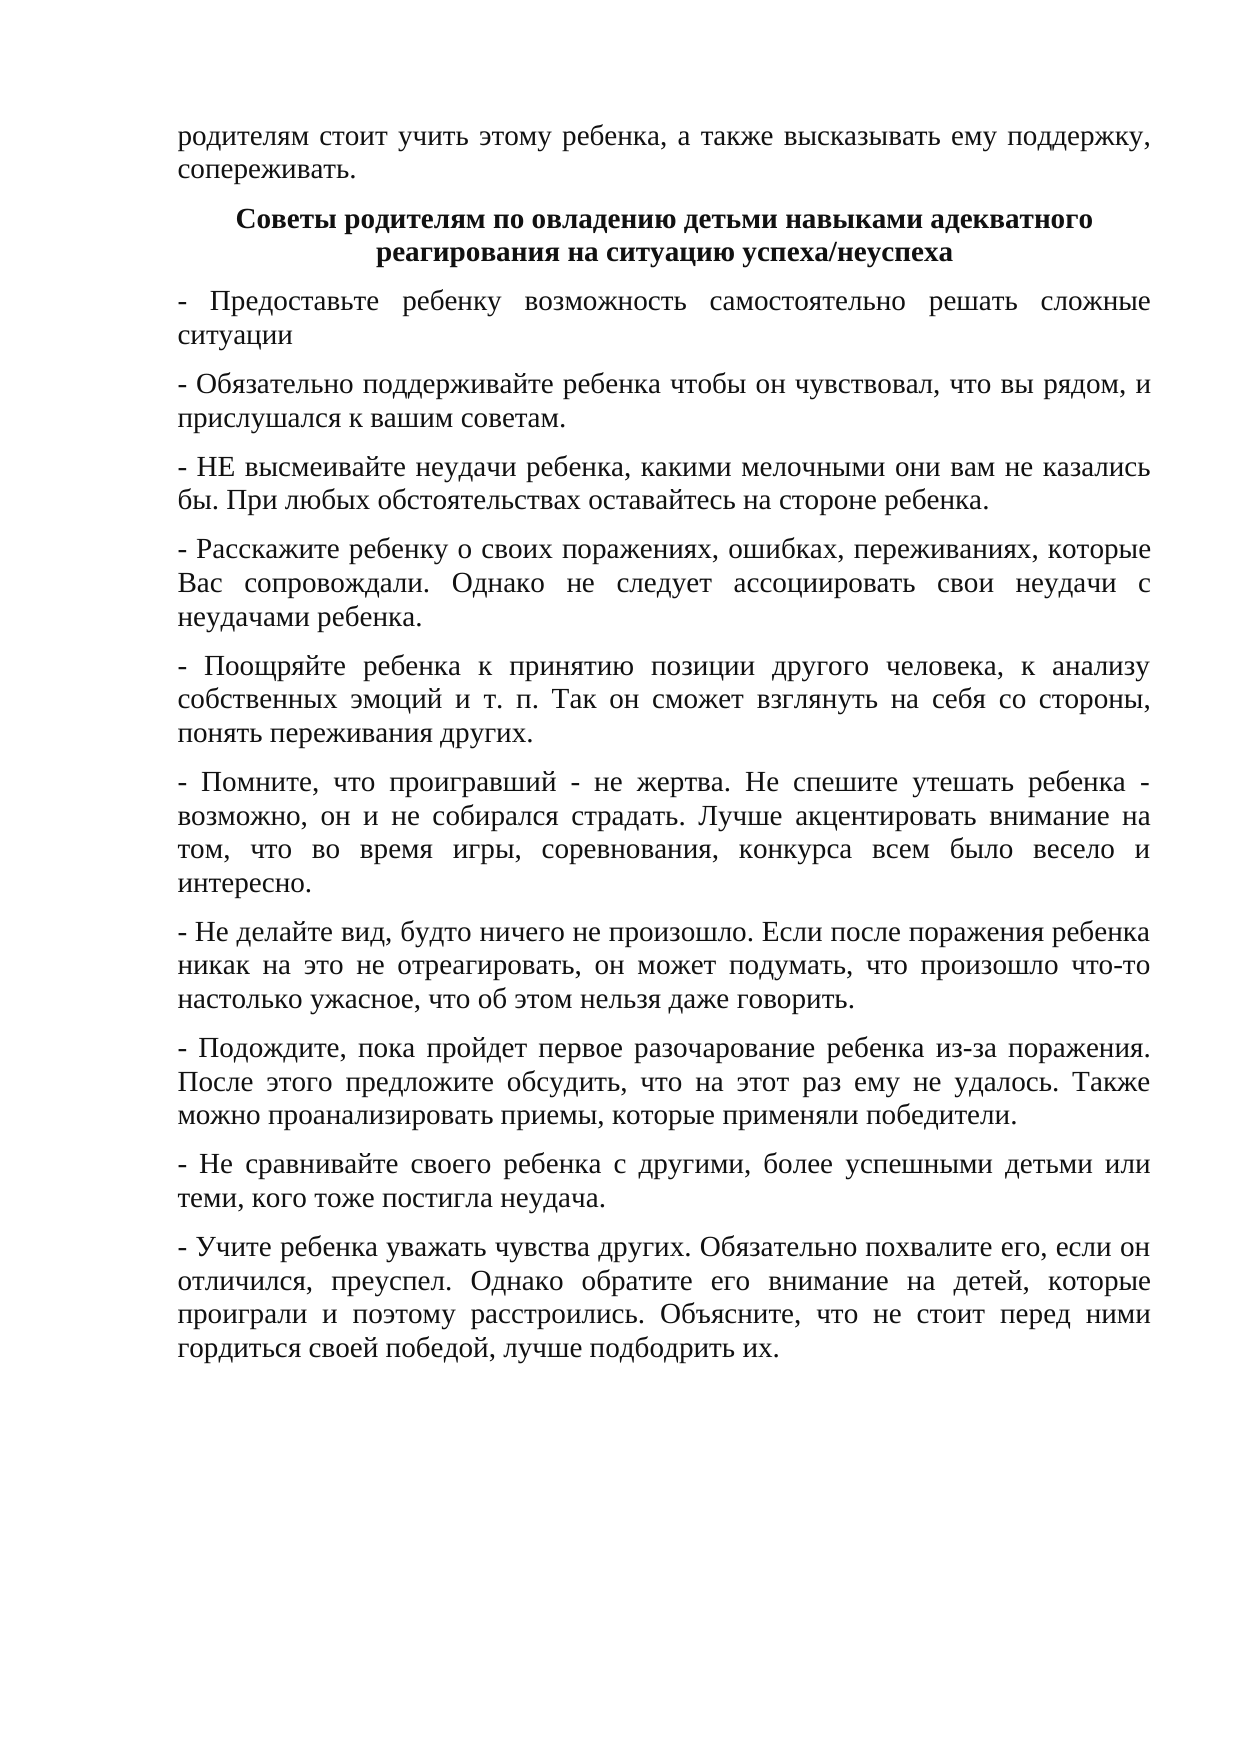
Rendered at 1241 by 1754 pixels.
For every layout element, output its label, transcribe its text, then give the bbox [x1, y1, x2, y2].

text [177, 118, 1152, 185]
text - Расскажите ребенку о своих поражениях, ошибках, переживаниях, которые Вас сопровождали. Однако не следует ассоциировать свои неудачи с неудачами ребенка. [177, 532, 1152, 632]
text - Не сравнивайте своего ребенка с другими, более успешными детьми или теми, кого тоже постигла неудача. [177, 1146, 1152, 1213]
text Советы родителям по овладению детьми навыками адекватного реагирования на ситуацию успеха/неуспеха [177, 201, 1152, 268]
text - Подождите, пока пройдет первое разочарование ребенка из-за поражения. После этого предложите обсудить, что на этот раз ему не удалось. Также можно проанализировать приемы, которые применяли победители. [177, 1030, 1152, 1131]
text - Поощряйте ребенка к принятию позиции другого человека, к анализу собственных эмоций и т. п. Так он сможет взглянуть на себя со стороны, понять переживания других. [177, 648, 1152, 748]
text - Не делайте вид, будто ничего не произошло. Если после поражения ребенка никак на это не отреагировать, он может подумать, что произошло что-то настолько ужасное, что об этом нельзя даже говорить. [177, 914, 1152, 1014]
text - Обязательно поддерживайте ребенка чтобы он чувствовал, что вы рядом, и прислушался к вашим советам. [177, 366, 1152, 433]
text - Учите ребенка уважать чувства других. Обязательно похвалите его, если он отличился, преуспел. Однако обратите его внимание на детей, которые проиграли и поэтому расстроились. Объясните, что не стоит перед ними гордиться своей победой, лучше подбодрить их. [177, 1229, 1152, 1363]
text - Помните, что проигравший - не жертва. Не спешите утешать ребенка - возможно, он и не собирался страдать. Лучше акцентировать внимание на том, что во время игры, соревнования, конкурса всем было весело и интересно. [177, 764, 1152, 898]
text - Предоставьте ребенку возможность самостоятельно решать сложные ситуации [177, 283, 1152, 351]
text - НЕ высмеивайте неудачи ребенка, какими мелочными они вам не казались бы. При любых обстоятельствах оставайтесь на стороне ребенка. [177, 449, 1152, 516]
